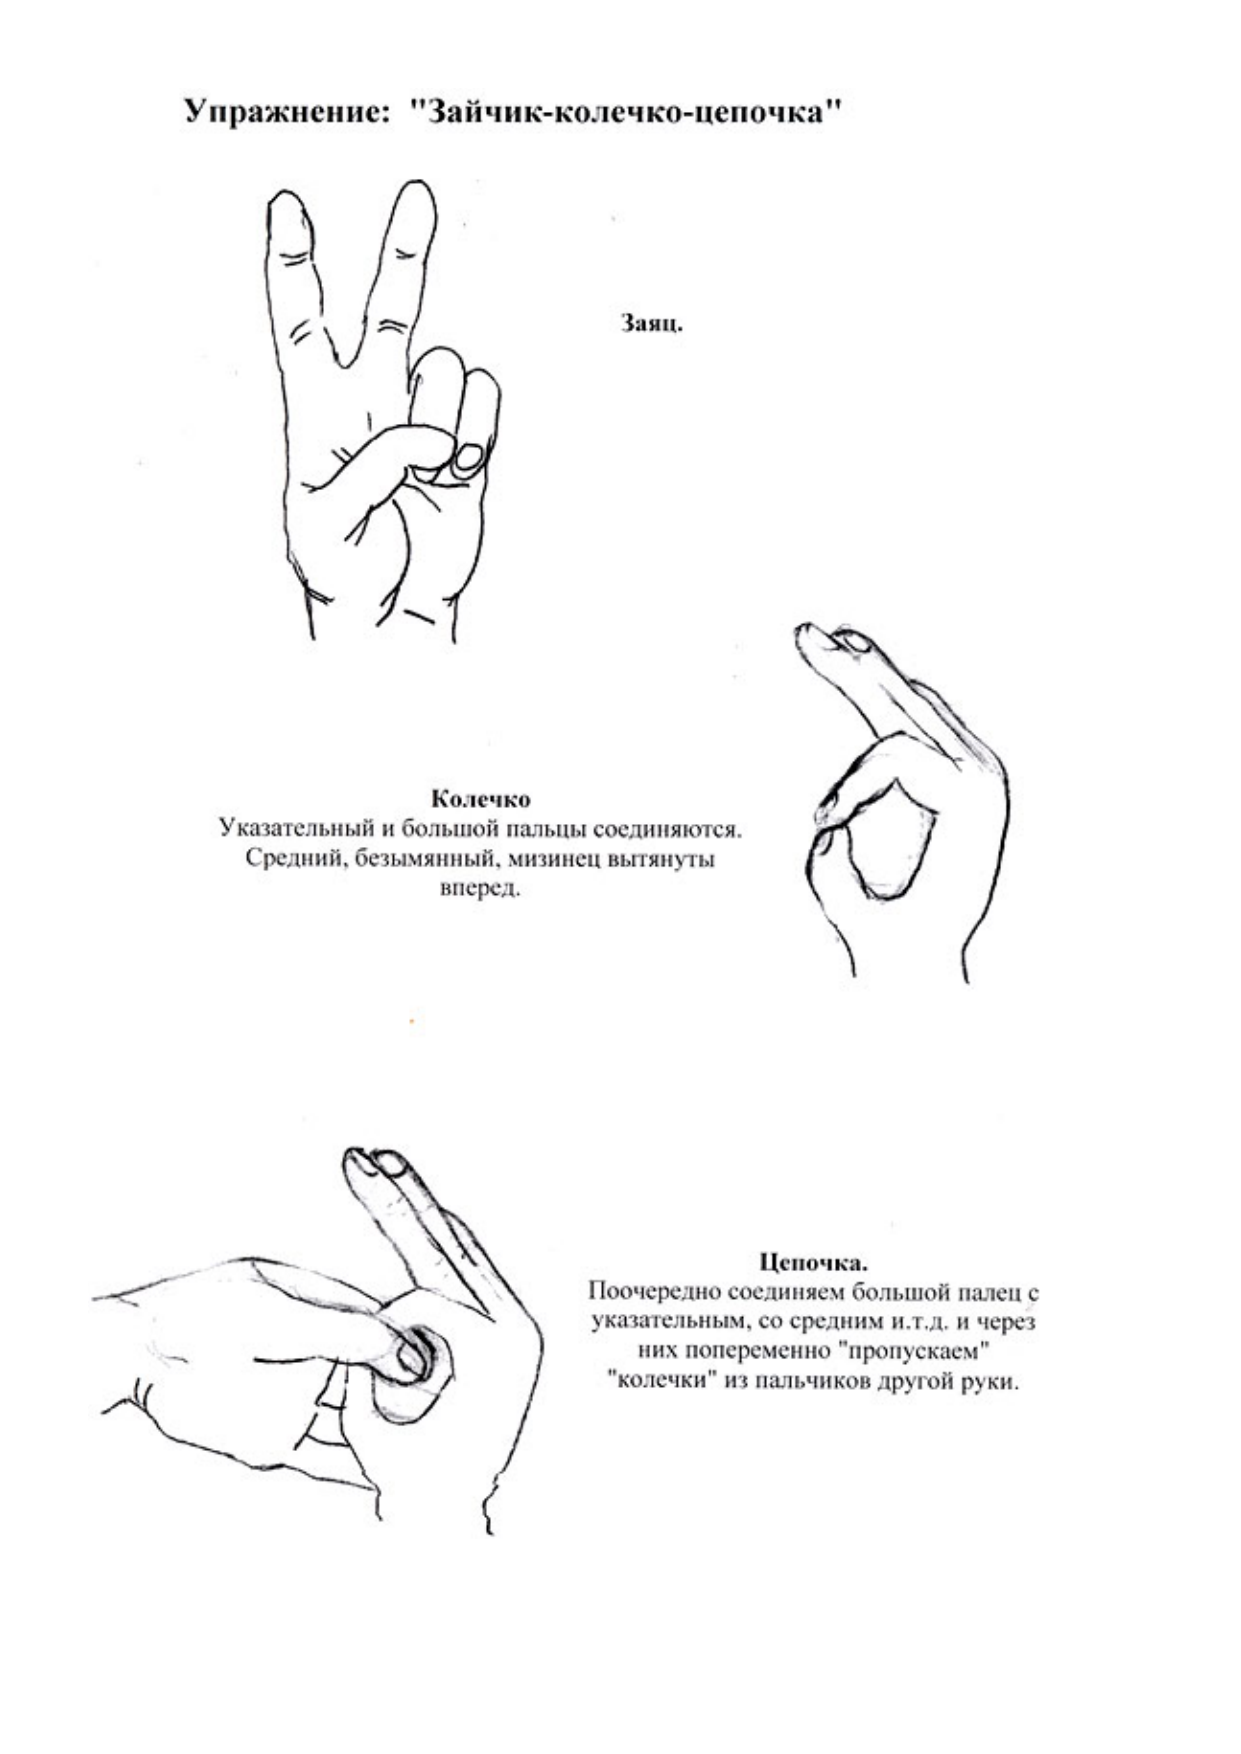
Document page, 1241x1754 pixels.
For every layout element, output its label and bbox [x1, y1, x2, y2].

picture [88, 88, 1047, 1539]
